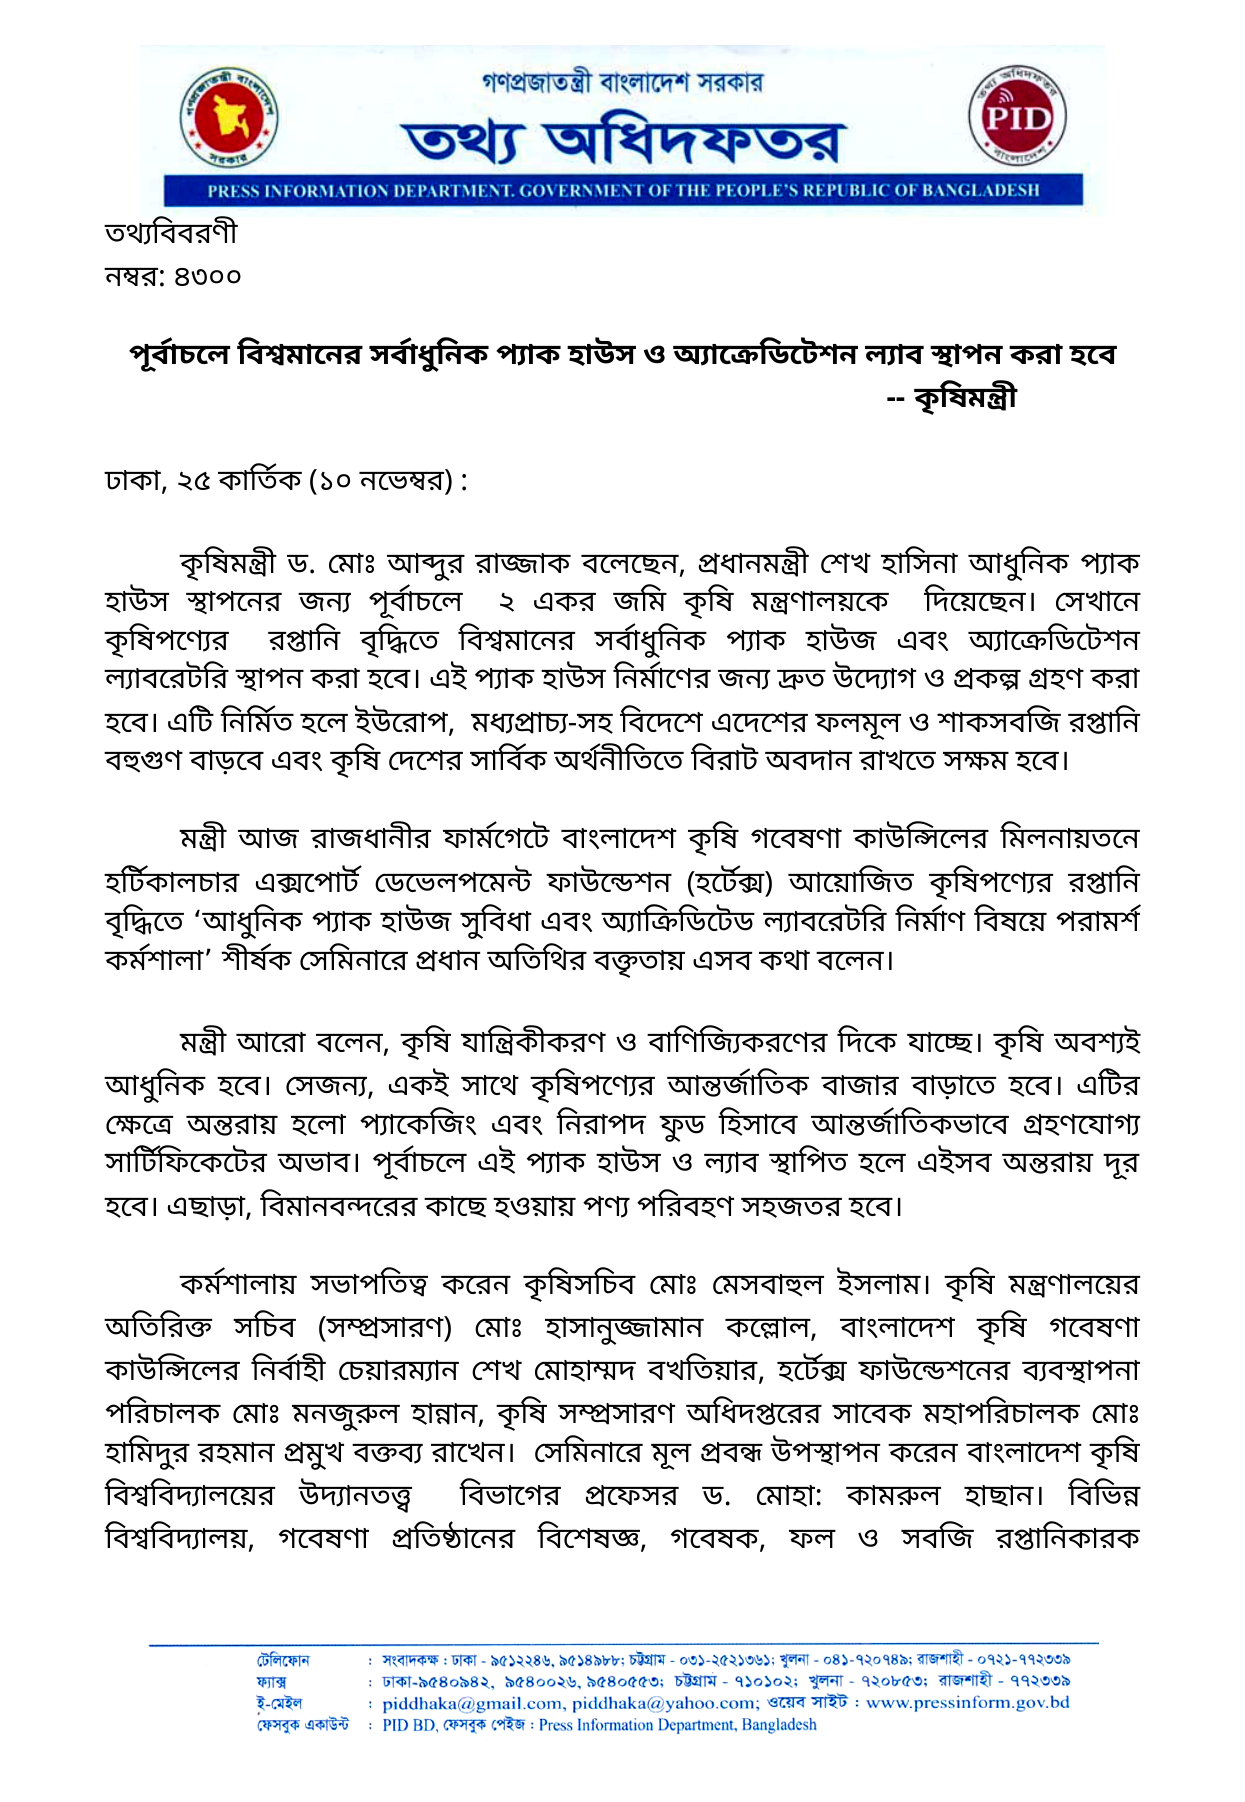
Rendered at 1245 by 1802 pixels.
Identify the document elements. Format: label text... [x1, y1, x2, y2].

text মন্ত্রী আরো বলেন, কৃষি যান্ত্রিকীকরণ ও বাণিজ্যিকরণের দিকে যাচ্ছে। কৃষি অবশ্যই আধুনিক হবে। সেজন্য, একই সাথে কৃষিপণ্যের আন্তর্জাতিক বাজার বাড়াতে হবে। এটির ক্ষেত্রে অন্তরায় হলো প্যাকেজিং এবং নিরাপদ ফুড হিসাবে আন্তর্জাতিকভাবে গ্রহণযোগ্য সার্টিফিকেটের অভাব। পূর্বাচলে এই প্যাক হাউস ও ল্যাব স্থাপিত হলে এইসব অন্তরায় দূর হবে। এছাড়া, বিমানবন্দরের কাছে হওয়ায় পণ্য পরিবহণ সহজতর হবে। [105, 1021, 1140, 1228]
text ঢাকা, ২৫ কার্তিক (১০ নভেম্বর) : [105, 459, 1140, 502]
text -- কৃষিমন্ত্রী [105, 376, 1140, 419]
text কৃষিমন্ত্রী ড. মোঃ আব্দুর রাজ্জাক বলেছেন, প্রধানমন্ত্রী শেখ হাসিনা আধুনিক প্যাক হাউস স্থাপনের জন্য পূর্বাচলে ২ একর জমি কৃষি মন্ত্রণালয়কে দিয়েছেন। সেখানে কৃষিপণ্যের রপ্তানি বৃদ্ধিতে বিশ্বমানের সর্বাধুনিক প্যাক হাউজ এবং অ্যাক্রেডিটেশন ল্যাবরেটরি স্থাপন করা হবে। এই প্যাক হাউস নির্মাণের জন্য দ্রুত উদ্যোগ ও প্রকল্প গ্রহণ করা হবে। এটি নির্মিত হলে ইউরোপ, মধ্যপ্রাচ্য-সহ বিদেশে এদেশের ফলমূল ও শাকসবজি রপ্তানি বহুগুণ বাড়বে এবং কৃষি দেশের সার্বিক অর্থনীতিতে বিরাট অবদান রাখতে সক্ষম হবে। [105, 542, 1140, 782]
text তথ্যবিবরণী নম্বর: ৪৩০০ [105, 216, 1140, 298]
text পূর্বাচলে বিশ্বমানের সর্বাধুনিক প্যাক হাউস ও অ্যাক্রেডিটেশন ল্যাব স্থাপন করা হবে [105, 338, 1140, 376]
picture [146, 1640, 1099, 1742]
text মন্ত্রী আজ রাজধানীর ফার্মগেটে বাংলাদেশ কৃষি গবেষণা কাউন্সিলের মিলনায়তনে হর্টিকালচার এক্সপোর্ট ডেভেলপমেন্ট ফাউন্ডেশন (হর্টেক্স) আয়োজিত কৃষিপণ্যের রপ্তানি বৃদ্ধিতে ‘আধুনিক প্যাক হাউজ সুবিধা এবং অ্যাক্রিডিটেড ল্যাবরেটরি নির্মাণ বিষয়ে পরামর্শ কর্মশালা’ শীর্ষক সেমিনারে প্রধান অতিথির বক্তৃতায় এসব কথা বলেন। [105, 822, 1140, 982]
